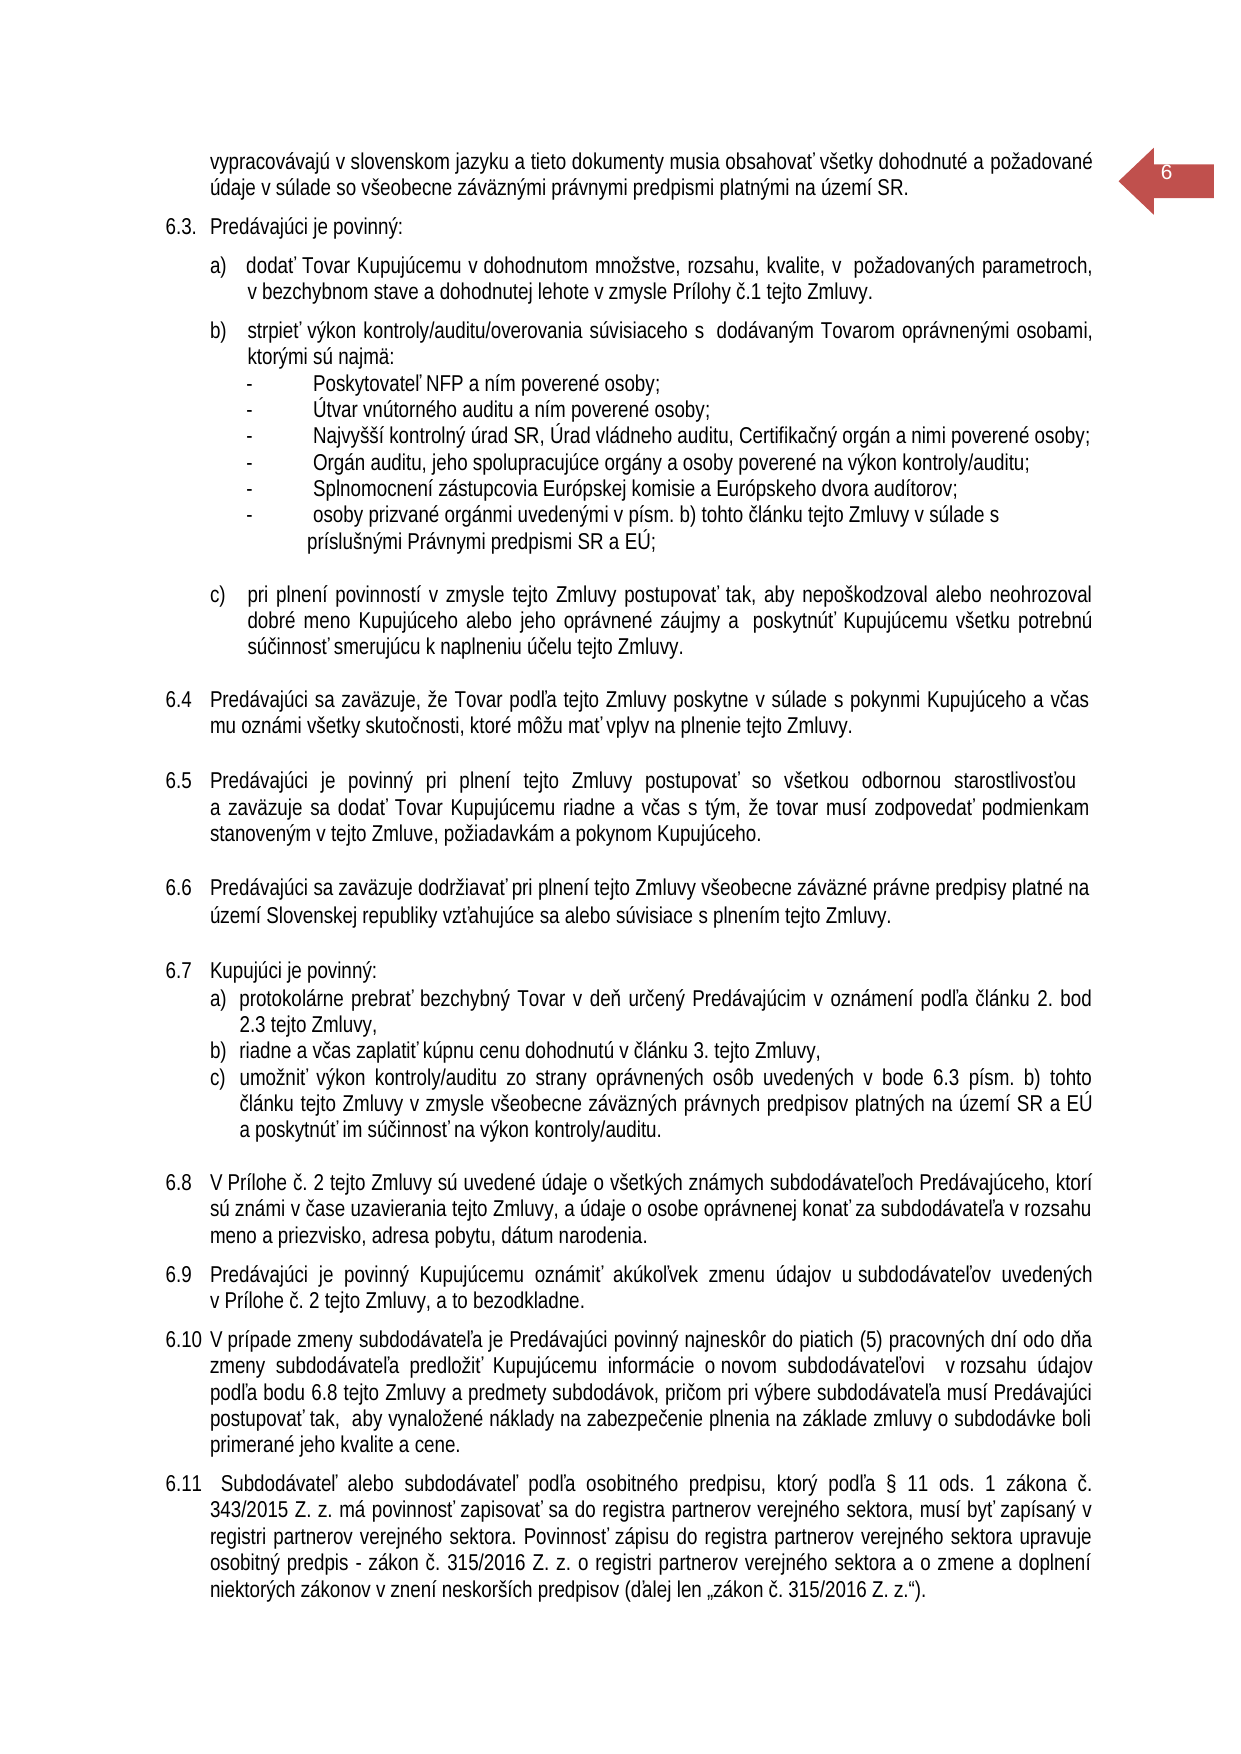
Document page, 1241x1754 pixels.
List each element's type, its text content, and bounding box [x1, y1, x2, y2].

list Predávajúci sa zaväzuje, že Tovar podľa tejto Zmluvy poskytne v súlade s pokynmi Kupujúceho a včas mu oznámi všetky skutočnosti, ktoré môžu mať vplyv na plnenie tejto Zmluvy. [165, 686, 1090, 739]
list Najvyšší kontrolný úrad SR, Úrad vládneho auditu, Certifikačný orgán a nimi poverené osoby; [239, 422, 1092, 449]
list Predávajúci sa zaväzuje dodržiavať pri plnení tejto Zmluvy všeobecne záväzné právne predpisy platné na území Slovenskej republiky vzťahujúce sa alebo súvisiace s plnením tejto Zmluvy. [165, 873, 1090, 930]
list strpieť výkon kontroly/auditu/overovania súvisiaceho s dodávaným Tovarom oprávnenými osobami, ktorými sú najmä: [210, 317, 1092, 370]
list Predávajúci je povinný pri plnení tejto Zmluvy postupovať so všetkou odbornou starostlivosťou a zaväzuje sa dodať Tovar Kupujúcemu riadne a včas s tým, že tovar musí zodpovedať podmienkam stanoveným v tejto Zmluve, požiadavkám a pokynom Kupujúceho. [165, 767, 1090, 846]
list Orgán auditu, jeho spolupracujúce orgány a osoby poverené na výkon kontroly/auditu; [239, 449, 1092, 475]
list Splnomocnení zástupcovia Európskej komisie a Európskeho dvora audítorov; [239, 475, 1092, 501]
list dodať Tovar Kupujúcemu v dohodnutom množstve, rozsahu, kvalite, v požadovaných parametroch, v bezchybnom stave a dohodnutej lehote v zmysle Prílohy č.1 tejto Zmluvy. [210, 252, 1092, 304]
list umožniť výkon kontroly/auditu zo strany oprávnených osôb uvedených v bode 6.3 písm. b) tohto článku tejto Zmluvy v zmysle všeobecne záväzných právnych predpisov platných na území SR a EÚ a poskytnúť im súčinnosť na výkon kontroly/auditu. [210, 1064, 1092, 1143]
list Kupujúci je povinný: [165, 956, 1090, 984]
list Predávajúci je povinný: [165, 213, 1092, 239]
list protokolárne prebrať bezchybný Tovar v deň určený Predávajúcim v oznámení podľa článku 2. bod 2.3 tejto Zmluvy, [210, 984, 1092, 1037]
list osoby prizvané orgánmi uvedenými v písm. b) tohto článku tejto Zmluvy v súlade s príslušnými Právnymi predpismi SR a EÚ; [239, 501, 1092, 554]
list riadne a včas zaplatiť kúpnu cenu dohodnutú v článku 3. tejto Zmluvy, [210, 1037, 1092, 1064]
list V Prílohe č. 2 tejto Zmluvy sú uvedené údaje o všetkých známych subdodávateľoch Predávajúceho, ktorí sú známi v čase uzavierania tejto Zmluvy, a údaje o osobe oprávnenej konať za subdodávateľa v rozsahu meno a priezvisko, adresa pobytu, dátum narodenia. [165, 1169, 1092, 1248]
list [165, 148, 1092, 200]
list Predávajúci je povinný Kupujúcemu oznámiť akúkoľvek zmenu údajov u subdodávateľov uvedených v Prílohe č. 2 tejto Zmluvy, a to bezodkladne. [165, 1261, 1092, 1313]
list Poskytovateľ NFP a ním poverené osoby; [239, 370, 1092, 396]
list Subdodávateľ alebo subdodávateľ podľa osobitného predpisu, ktorý podľa § 11 ods. 1 zákona č. 343/2015 Z. z. má povinnosť zapisovať sa do registra partnerov verejného sektora, musí byť zapísaný v registri partnerov verejného sektora. Povinnosť zápisu do registra partnerov verejného sektora upravuje osobitný predpis - zákon č. 315/2016 Z. z. o registri partnerov verejného sektora a o zmene a doplnení niektorých zákonov v znení neskorších predpisov (ďalej len „zákon č. 315/2016 Z. z.“). [165, 1470, 1092, 1602]
list pri plnení povinností v zmysle tejto Zmluvy postupovať tak, aby nepoškodzoval alebo neohrozoval dobré meno Kupujúceho alebo jeho oprávnené záujmy a poskytnúť Kupujúcemu všetku potrebnú súčinnosť smerujúcu k naplneniu účelu tejto Zmluvy. [210, 581, 1092, 659]
list Útvar vnútorného auditu a ním poverené osoby; [239, 396, 1092, 422]
list V prípade zmeny subdodávateľa je Predávajúci povinný najneskôr do piatich (5) pracovných dní odo dňa zmeny subdodávateľa predložiť Kupujúcemu informácie o novom subdodávateľovi v rozsahu údajov podľa bodu 6.8 tejto Zmluvy a predmety subdodávok, pričom pri výbere subdodávateľa musí Predávajúci postupovať tak, aby vynaložené náklady na zabezpečenie plnenia na základe zmluvy o subdodávke boli primerané jeho kvalite a cene. [165, 1326, 1092, 1458]
